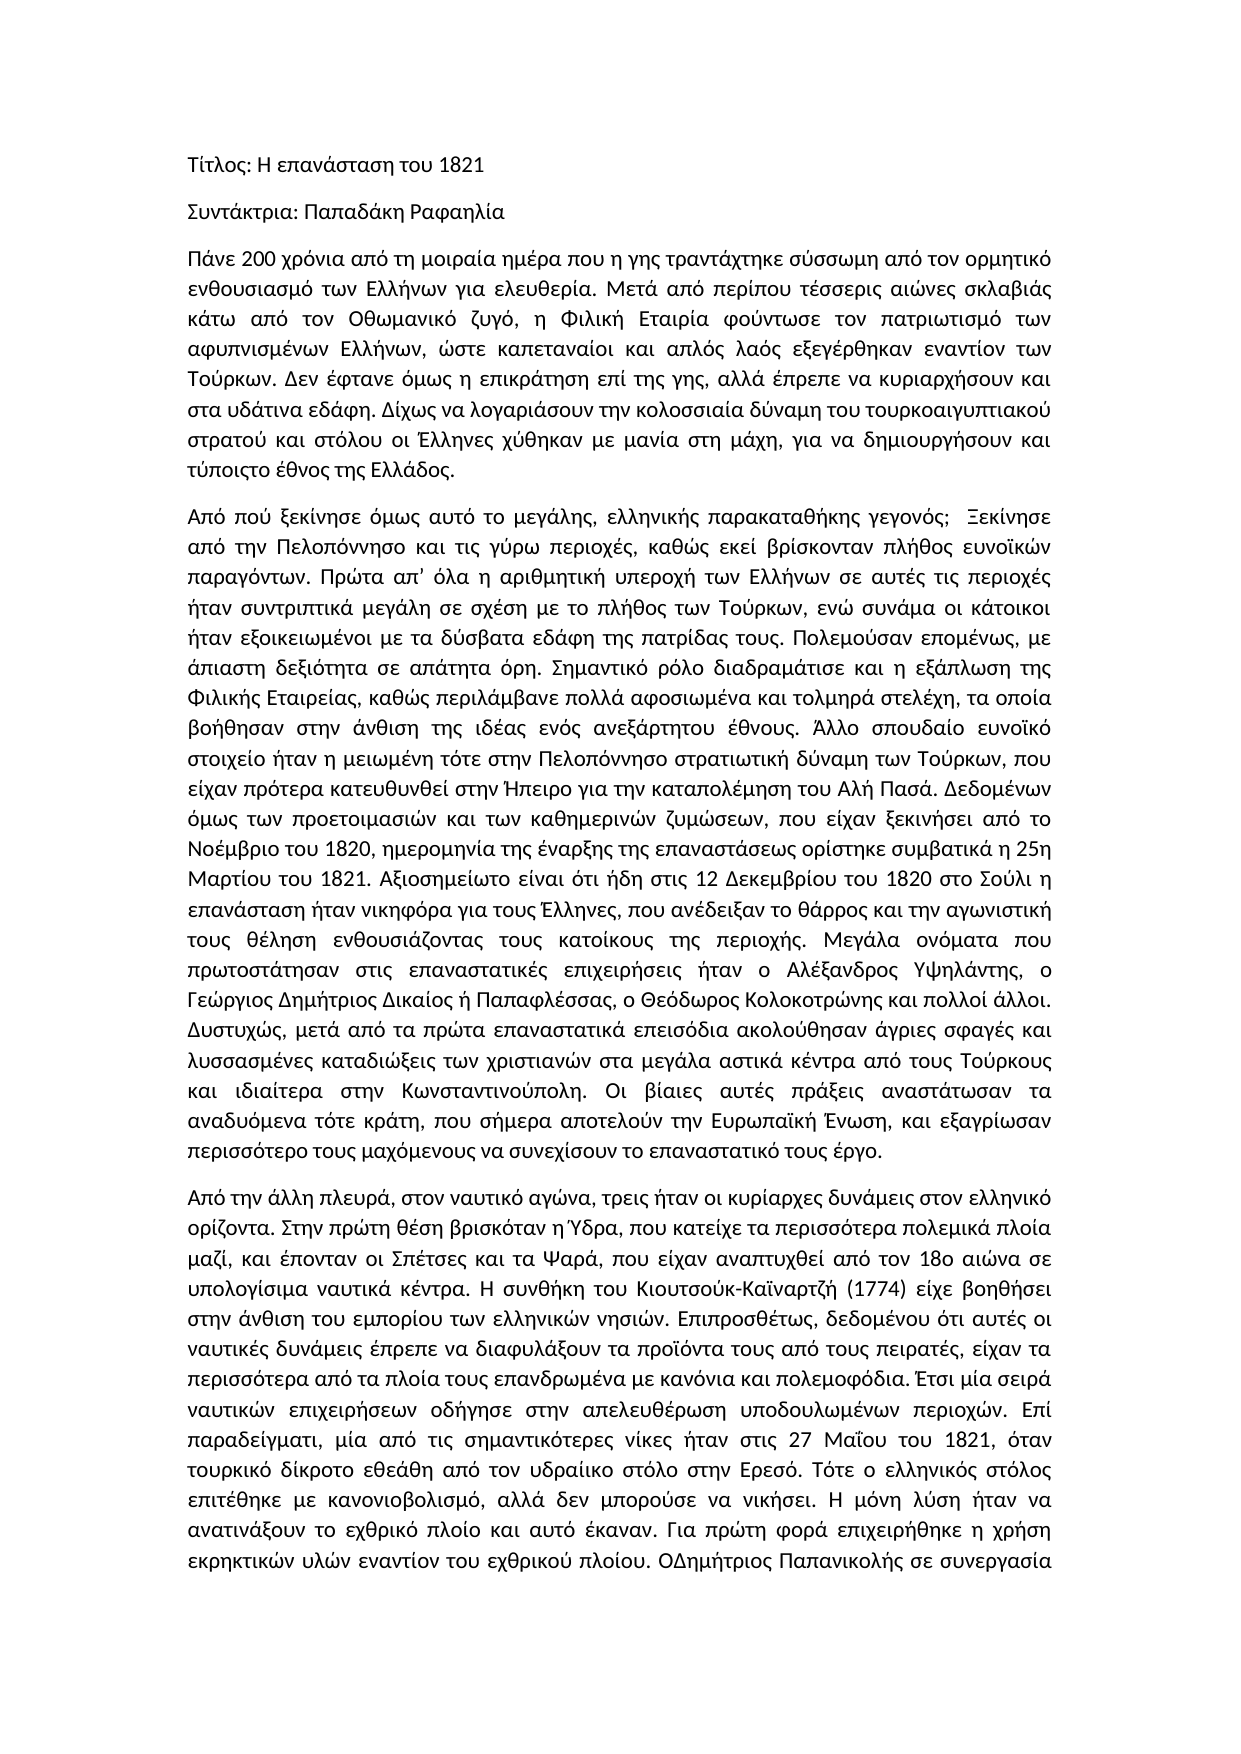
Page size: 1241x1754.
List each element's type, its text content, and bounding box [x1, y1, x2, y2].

text Πάνε 200 χρόνια από τη μοιραία ημέρα που η γης τραντάχτηκε σύσσωμη από τον ορμητικό ενθουσιασμό των Ελλήνων για ελευθερία. Μετά από περίπου τέσσερις αιώνες σκλαβιάς κάτω από τον Οθωμανικό ζυγό, η Φιλική Εταιρία φούντωσε τον πατριωτισμό των αφυπνισμένων Ελλήνων, ώστε καπεταναίοι και απλός λαός εξεγέρθηκαν εναντίον των Τούρκων. Δεν έφτανε όμως η επικράτηση επί της γης, αλλά έπρεπε να κυριαρχήσουν και στα υδάτινα εδάφη. Δίχως να λογαριάσουν την κολοσσιαία δύναμη του τουρκοαιγυπτιακού στρατού και στόλου οι Έλληνες χύθηκαν με μανία στη μάχη, για να δημιουργήσουν και τύποιςτο έθνος της Ελλάδος. [187, 244, 1053, 483]
text Συντάκτρια: Παπαδάκη Ραφαηλία [187, 197, 1053, 225]
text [187, 1183, 1053, 1574]
text Τίτλος: Η επανάσταση του 1821 [187, 150, 1053, 178]
text Από πού ξεκίνησε όμως αυτό το μεγάλης, ελληνικής παρακαταθήκης γεγονός; Ξεκίνησε από την Πελοπόννησο και τις γύρω περιοχές, καθώς εκεί βρίσκονταν πλήθος ευνοϊκών παραγόντων. Πρώτα απ’ όλα η αριθμητική υπεροχή των Ελλήνων σε αυτές τις περιοχές ήταν συντριπτικά μεγάλη σε σχέση με το πλήθος των Τούρκων, ενώ συνάμα οι κάτοικοι ήταν εξοικειωμένοι με τα δύσβατα εδάφη της πατρίδας τους. Πολεμούσαν επομένως, με άπιαστη δεξιότητα σε απάτητα όρη. Σημαντικό ρόλο διαδραμάτισε και η εξάπλωση της Φιλικής Εταιρείας, καθώς περιλάμβανε πολλά αφοσιωμένα και τολμηρά στελέχη, τα οποία βοήθησαν στην άνθιση της ιδέας ενός ανεξάρτητου έθνους. Άλλο σπουδαίο ευνοϊκό στοιχείο ήταν η μειωμένη τότε στην Πελοπόννησο στρατιωτική δύναμη των Τούρκων, που είχαν πρότερα κατευθυνθεί στην Ήπειρο για την καταπολέμηση του Αλή Πασά. Δεδομένων όμως των προετοιμασιών και των καθημερινών ζυμώσεων, που είχαν ξεκινήσει από το Νοέμβριο του 1820, ημερομηνία της έναρξης της επαναστάσεως ορίστηκε συμβατικά η 25η Μαρτίου του 1821. Αξιοσημείωτο είναι ότι ήδη στις 12 Δεκεμβρίου του 1820 στο Σούλι η επανάσταση ήταν νικηφόρα για τους Έλληνες, που ανέδειξαν το θάρρος και την αγωνιστική τους θέληση ενθουσιάζοντας τους κατοίκους της περιοχής. Μεγάλα ονόματα που πρωτοστάτησαν στις επαναστατικές επιχειρήσεις ήταν ο Αλέξανδρος Υψηλάντης, ο Γεώργιος Δημήτριος Δικαίος ή Παπαφλέσσας, ο Θεόδωρος Κολοκοτρώνης και πολλοί άλλοι. Δυστυχώς, μετά από τα πρώτα επαναστατικά επεισόδια ακολούθησαν άγριες σφαγές και λυσσασμένες καταδιώξεις των χριστιανών στα μεγάλα αστικά κέντρα από τους Τούρκους και ιδιαίτερα στην Κωνσταντινούπολη. Οι βίαιες αυτές πράξεις αναστάτωσαν τα αναδυόμενα τότε κράτη, που σήμερα αποτελούν την Ευρωπαϊκή Ένωση, και εξαγρίωσαν περισσότερο τους μαχόμενους να συνεχίσουν το επαναστατικό τους έργο. [187, 502, 1053, 1164]
